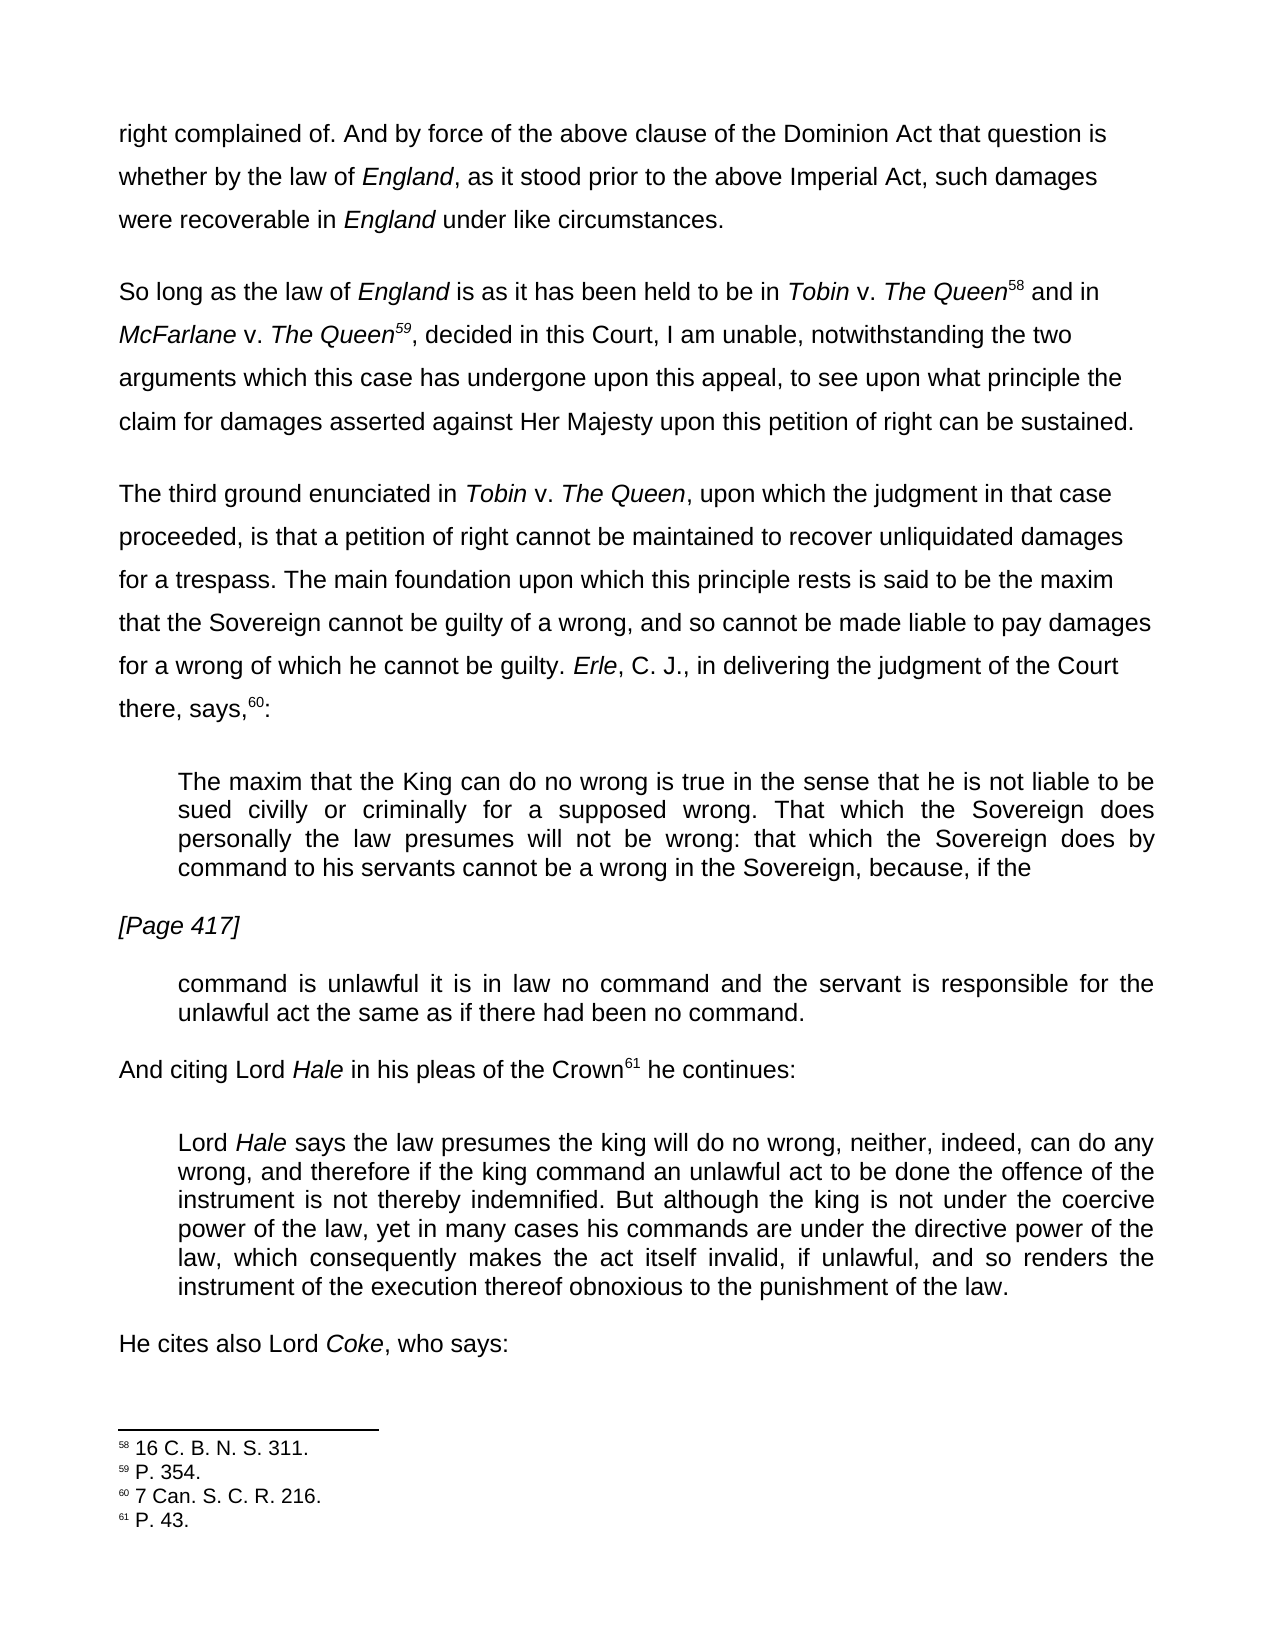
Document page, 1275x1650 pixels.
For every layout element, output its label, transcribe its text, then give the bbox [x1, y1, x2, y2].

text [Page 417] [118, 911, 1156, 939]
text The maxim that the King can do no wrong is true in the sense that he is not liable to be sued civilly or criminally for a supposed wrong. That which the Sovereign does personally the law presumes will not be wrong: that which the Sovereign does by command to his servants cannot be a wrong in the Sovereign, because, if the [178, 767, 1156, 882]
text He cites also Lord Coke, who says: [118, 1329, 1156, 1358]
text Lord Hale says the law presumes the king will do no wrong, neither, indeed, can do any wrong, and therefore if the king command an unlawful act to be done the offence of the instrument is not thereby indemnified. But although the king is not under the coercive power of the law, yet in many cases his commands are under the directive power of the law, which consequently makes the act itself invalid, if unlawful, and so renders the instrument of the execution thereof obnoxious to the punishment of the law. [178, 1128, 1156, 1300]
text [118, 118, 1156, 233]
text The third ground enunciated in Tobin v. The Queen, upon which the judgment in that case proceeded, is that a petition of right cannot be maintained to recover unliquidated damages for a trespass. The main foundation upon which this principle rests is said to be the maxim that the Sovereign cannot be guilty of a wrong, and so cannot be made liable to pay damages for a wrong of which he cannot be guilty. Erle, C. J., in delivering the judgment of the Court there, says,: [118, 479, 1156, 723]
text And citing Lord Hale in his pleas of the Crown he continues: [118, 1055, 1156, 1084]
text command is unlawful it is in law no command and the servant is responsible for the unlawful act the same as if there had been no command. [178, 969, 1156, 1026]
text So long as the law of England is as it has been held to be in Tobin v. The Queen and in McFarlane v. The Queen, decided in this Court, I am unable, notwithstanding the two arguments which this case has undergone upon this appeal, to see upon what principle the claim for damages asserted against Her Majesty upon this petition of right can be sustained. [118, 277, 1156, 435]
